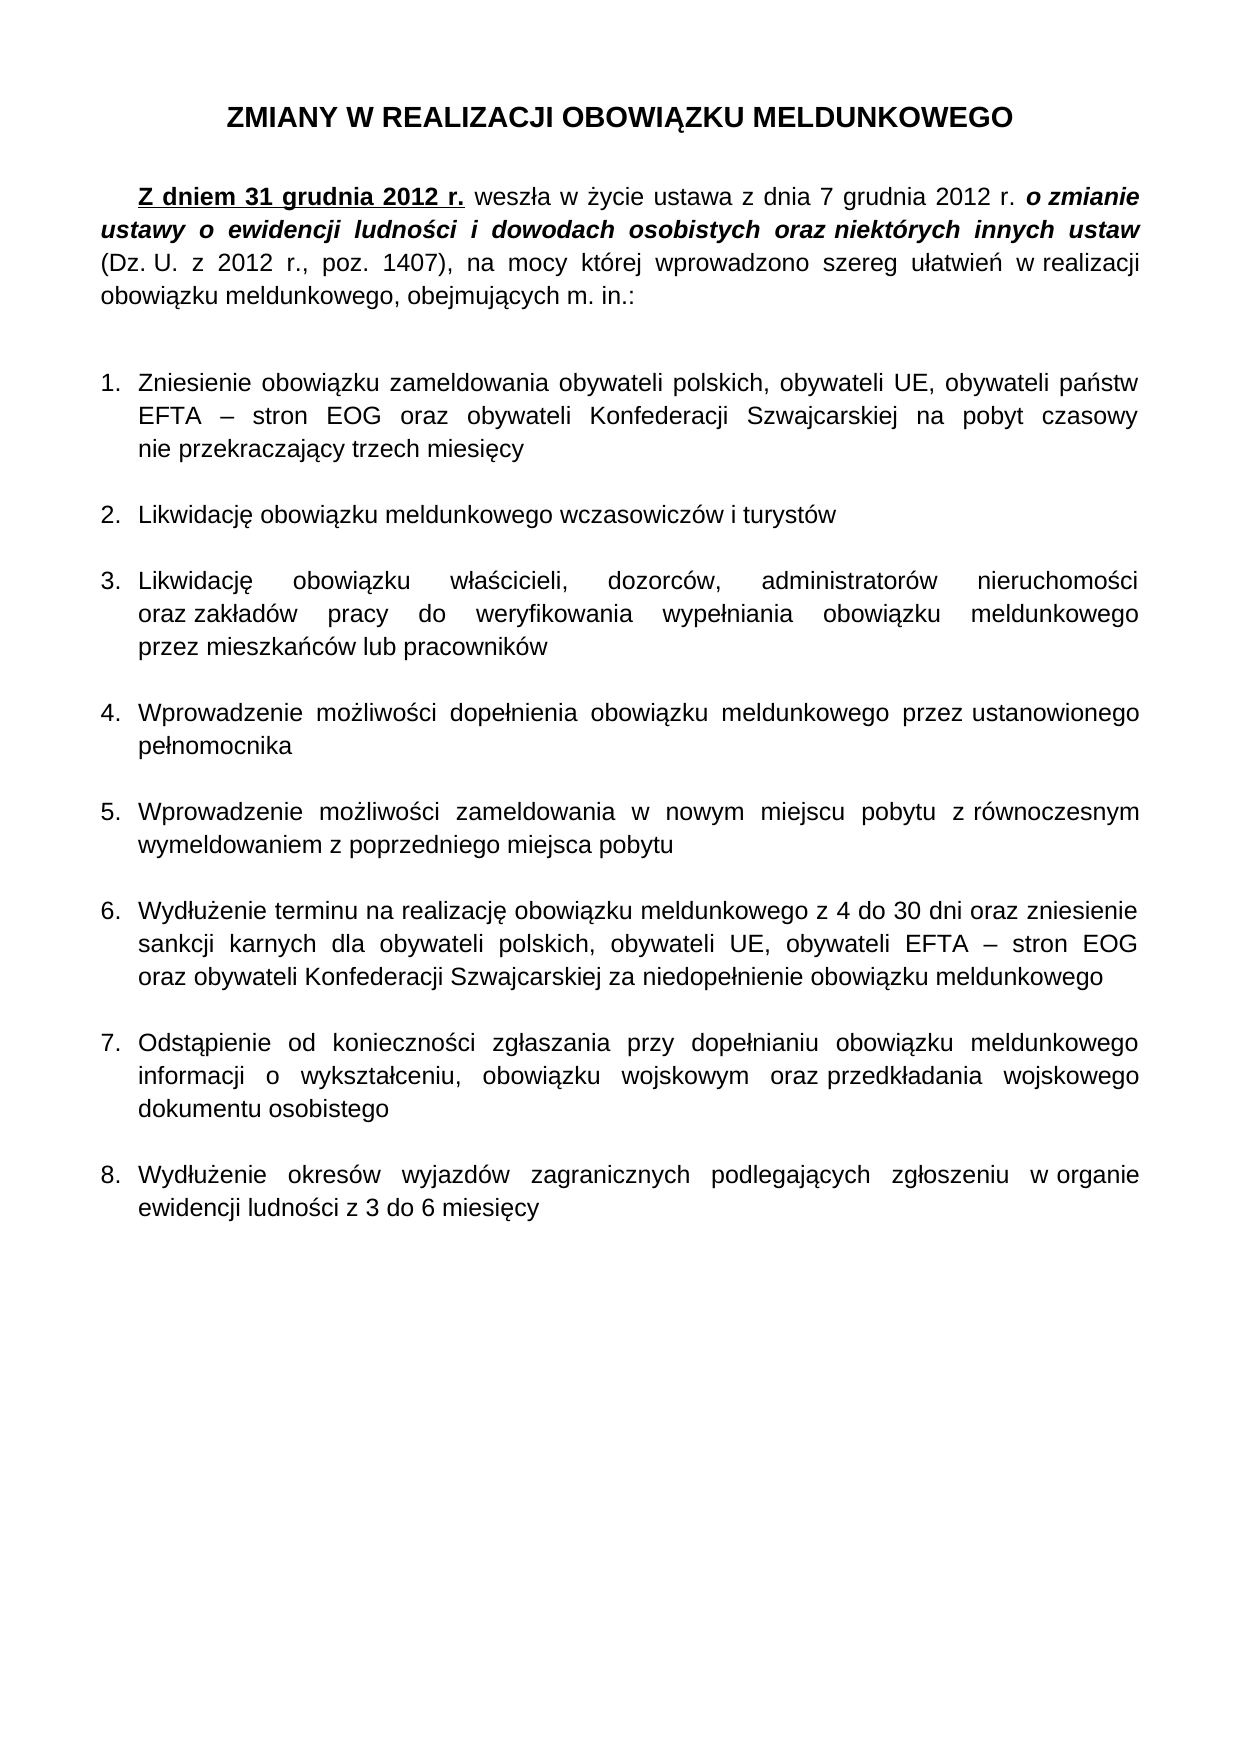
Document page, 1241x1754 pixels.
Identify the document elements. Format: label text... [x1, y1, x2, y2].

list Wydłużenie terminu na realizację obowiązku meldunkowego z 4 do 30 dni oraz zniesienie sankcji karnych dla obywateli polskich, obywateli UE, obywateli EFTA – stron EOG oraz obywateli Konfederacji Szwajcarskiej za niedopełnienie obowiązku meldunkowego [100, 896, 1140, 991]
list Wprowadzenie możliwości dopełnienia obowiązku meldunkowego przez ustanowionego pełnomocnika [100, 698, 1140, 760]
list Wydłużenie okresów wyjazdów zagranicznych podlegających zgłoszeniu w organie ewidencji ludności z 3 do 6 miesięcy [100, 1160, 1140, 1222]
list Odstąpienie od konieczności zgłaszania przy dopełnianiu obowiązku meldunkowego informacji o wykształceniu, obowiązku wojskowym oraz przedkładania wojskowego dokumentu osobistego [100, 1028, 1140, 1123]
text ZMIANY W REALIZACJI OBOWIĄZKU MELDUNKOWEGO [100, 100, 1140, 134]
text Z dniem 31 grudnia 2012 r. weszła w życie ustawa z dnia 7 grudnia 2012 r. o zmianie ustawy o ewidencji ludności i dowodach osobistych oraz niektórych innych ustaw (Dz. U. z 2012 r., poz. 1407), na mocy której wprowadzono szereg ułatwień w realizacji obowiązku meldunkowego, obejmujących m. in.: [100, 182, 1140, 309]
list Zniesienie obowiązku zameldowania obywateli polskich, obywateli UE, obywateli państw EFTA – stron EOG oraz obywateli Konfederacji Szwajcarskiej na pobyt czasowy nie przekraczający trzech miesięcy [100, 368, 1140, 462]
list Wprowadzenie możliwości zameldowania w nowym miejscu pobytu z równoczesnym wymeldowaniem z poprzedniego miejsca pobytu [100, 797, 1140, 859]
list Likwidację obowiązku właścicieli, dozorców, administratorów nieruchomości oraz zakładów pracy do weryfikowania wypełniania obowiązku meldunkowego przez mieszkańców lub pracowników [100, 566, 1140, 661]
list Likwidację obowiązku meldunkowego wczasowiczów i turystów [100, 500, 1140, 528]
